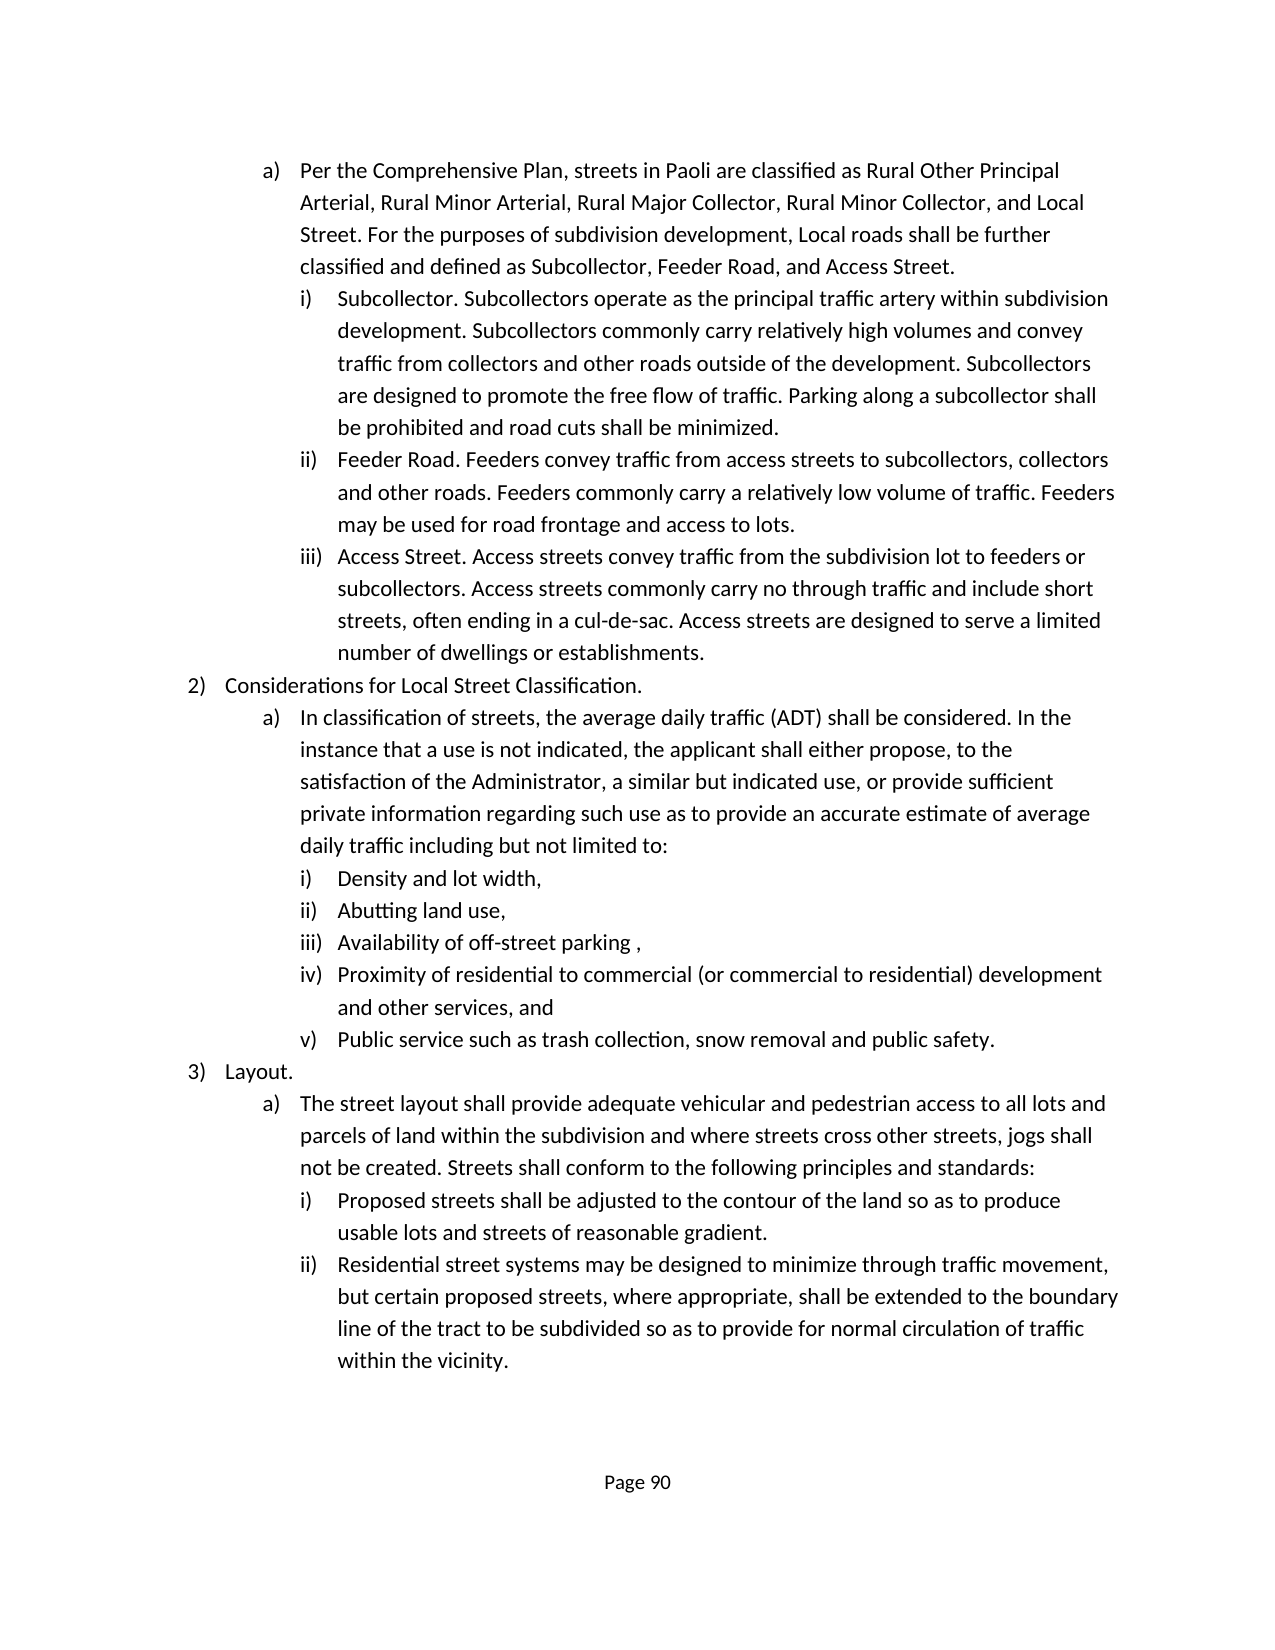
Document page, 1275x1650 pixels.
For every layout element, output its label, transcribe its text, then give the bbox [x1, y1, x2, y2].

list Proposed streets shall be adjusted to the contour of the land so as to produce usable lots and streets of reasonable gradient. [300, 1186, 1125, 1246]
list Residential street systems may be designed to minimize through traffic movement, but certain proposed streets, where appropriate, shall be extended to the boundary line of the tract to be subdivided so as to provide for normal circulation of traffic within the vicinity. [300, 1250, 1125, 1375]
list Availability of off-street parking , [300, 928, 1125, 956]
list Access Street. Access streets convey traffic from the subdivision lot to feeders or subcollectors. Access streets commonly carry no through traffic and include short streets, often ending in a cul-de-sac. Access streets are designed to serve a limited number of dwellings or establishments. [300, 542, 1125, 667]
list Layout. [187, 1057, 1125, 1085]
list Proximity of residential to commercial (or commercial to residential) development and other services, and [300, 960, 1125, 1021]
list Subcollector. Subcollectors operate as the principal traffic artery within subdivision development. Subcollectors commonly carry relatively high volumes and convey traffic from collectors and other roads outside of the development. Subcollectors are designed to promote the free flow of traffic. Parking along a subcollector shall be prohibited and road cuts shall be minimized. [300, 284, 1125, 441]
list Abutting land use, [300, 896, 1125, 924]
list In classification of streets, the average daily traffic (ADT) shall be considered. In the instance that a use is not indicated, the applicant shall either propose, to the satisfaction of the Administrator, a similar but indicated use, or provide sufficient private information regarding such use as to provide an accurate estimate of average daily traffic including but not limited to: [262, 703, 1125, 860]
list Feeder Road. Feeders convey traffic from access streets to subcollectors, collectors and other roads. Feeders commonly carry a relatively low volume of traffic. Feeders may be used for road frontage and access to lots. [300, 445, 1125, 538]
list Considerations for Local Street Classification. [187, 671, 1125, 699]
list Public service such as trash collection, snow removal and public safety. [300, 1025, 1125, 1053]
list Density and lot width, [300, 864, 1125, 892]
list Per the Comprehensive Plan, streets in Paoli are classified as Rural Other Principal Arterial, Rural Minor Arterial, Rural Major Collector, Rural Minor Collector, and Local Street. For the purposes of subdivision development, Local roads shall be further classified and defined as Subcollector, Feeder Road, and Access Street. [262, 156, 1125, 280]
list The street layout shall provide adequate vehicular and pedestrian access to all lots and parcels of land within the subdivision and where streets cross other streets, jogs shall not be created. Streets shall conform to the following principles and standards: [262, 1089, 1125, 1182]
